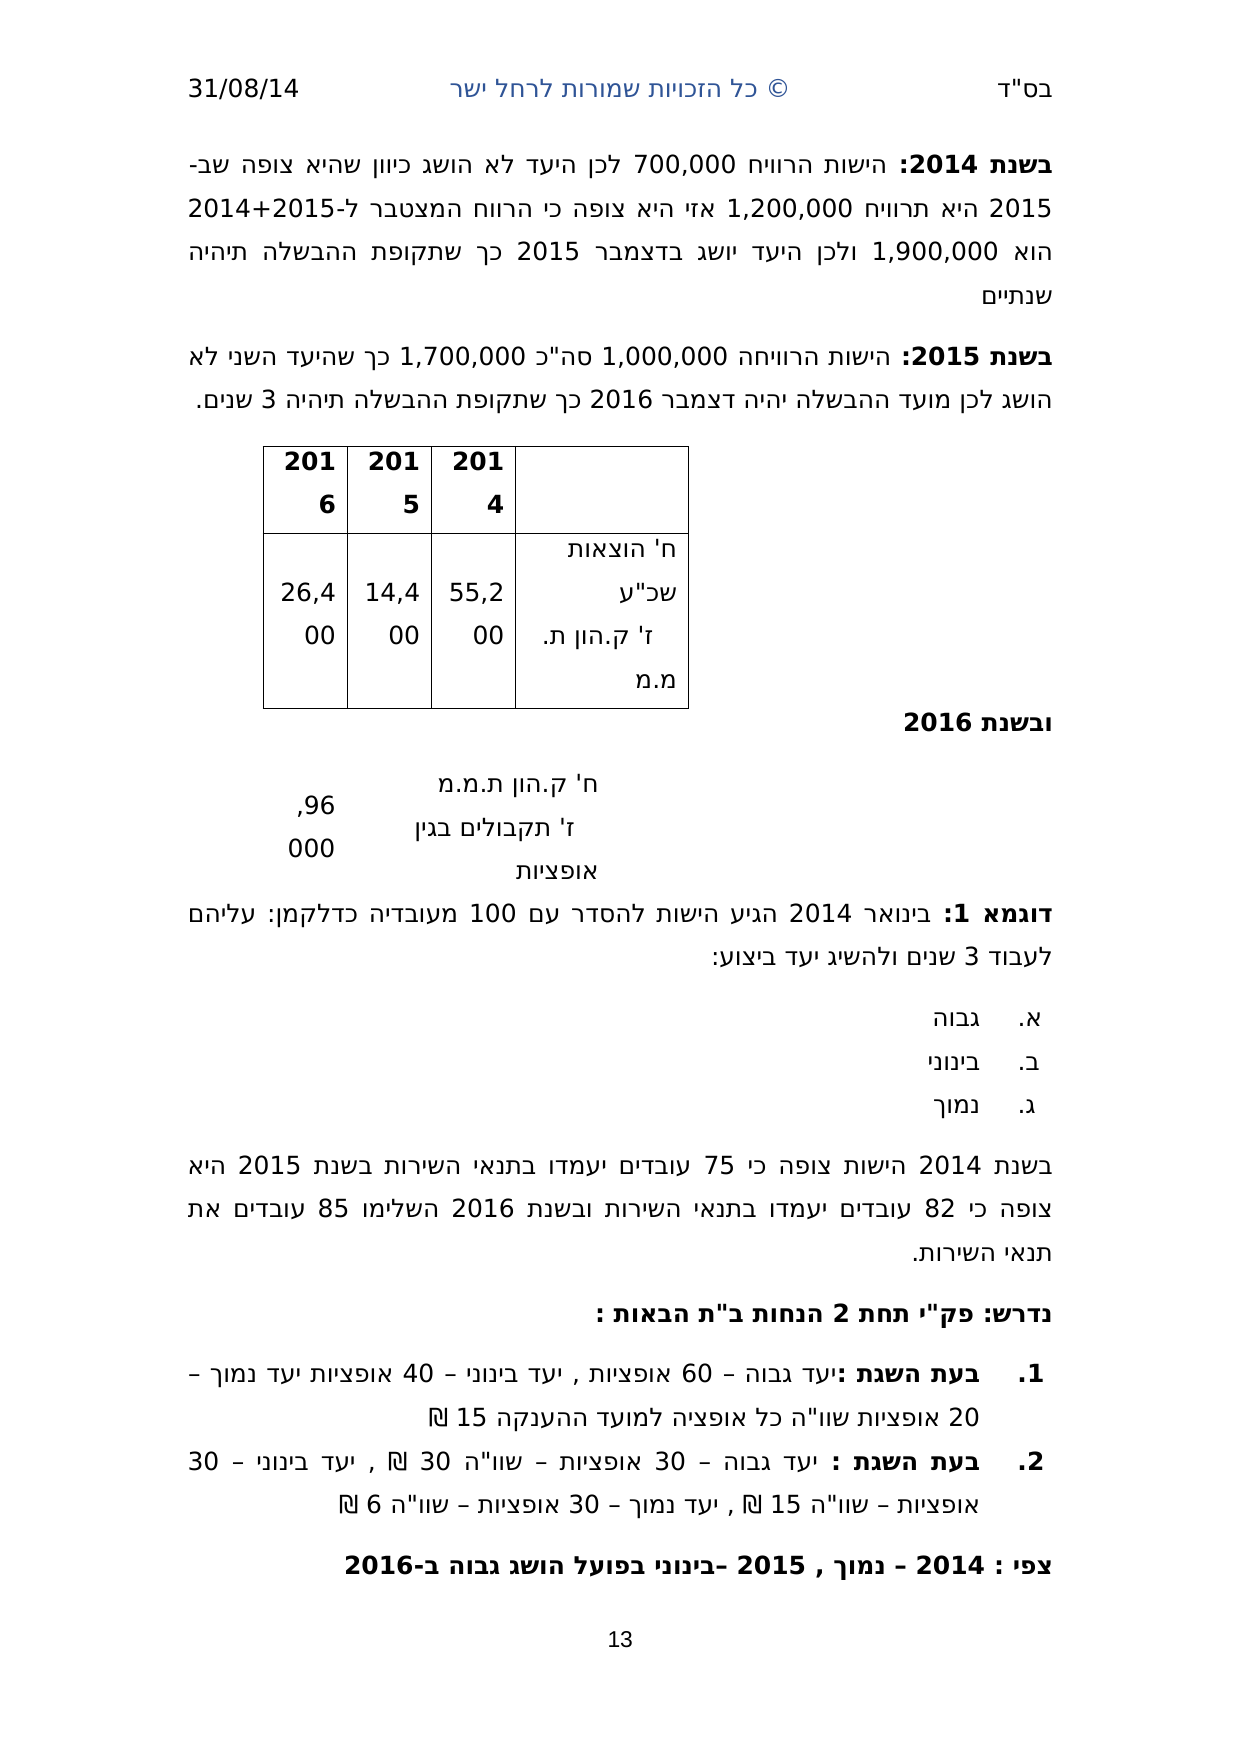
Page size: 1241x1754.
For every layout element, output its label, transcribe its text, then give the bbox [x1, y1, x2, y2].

list בינוני [187, 1047, 1017, 1076]
list גבוה [187, 1003, 1017, 1032]
list בעת השגת : יעד גבוה – 30 אופציות – שוו"ה 30 ₪ , יעד בינוני – 30 אופציות – שוו"ה 15 ₪ , יעד נמוך – 30 אופציות – שוו"ה 6 ₪ [187, 1447, 1017, 1519]
table_header ח' ק.הון ת.מ.מ ז' תקבולים בגין אופציות [347, 769, 610, 899]
table_cell 55,200 [432, 534, 515, 707]
table_header 2015 [348, 447, 431, 533]
list בעת השגת :יעד גבוה – 60 אופציות , יעד בינוני – 40 אופציות יעד נמוך – 20 אופציות שוו"ה כל אופציה למועד ההענקה 15 ₪ [187, 1359, 1017, 1432]
table_cell 26,400 [264, 534, 347, 707]
text דוגמא 1: בינואר 2014 הגיע הישות להסדר עם 100 מעובדיה כדלקמן: עליהם לעבוד 3 שנים ולהשיג יעד ביצוע: [187, 899, 1053, 972]
list נמוך [187, 1090, 1017, 1119]
text בשנת 2015: הישות הרוויחה 1,000,000 סה"כ 1,700,000 כך שהיעד השני לא הושג לכן מועד ההבשלה יהיה דצמבר 2016 כך שתקופת ההבשלה תיהיה 3 שנים. [187, 342, 1053, 414]
table_header [516, 447, 688, 533]
table_header 2016 [264, 447, 347, 533]
table_cell ח' הוצאות שכ"ע ז' ק.הון ת.מ.מ [516, 534, 688, 707]
table_header 96320056700 כך שהיעד השני לא הושג לכן מועד ההבשלה יהיה דצמבר 2016 כך שתקופת ההבשלה תיהיה 3 שנים.ברה תרשום פקשוויה אחרי 3 שנים הי,000 [263, 769, 347, 899]
text בשנת 2014: הישות הרוויח 700,000 לכן היעד לא הושג כיוון שהיא צופה שב-2015 היא תרוויח 1,200,000 אזי היא צופה כי הרווח המצטבר ל-2014+2015 הוא 1,900,000 ולכן היעד יושג בדצמבר 2015 כך שתקופת ההבשלה תיהיה שנתיים [187, 150, 1053, 310]
text נדרש: פק"י תחת 2 הנחות ב"ת הבאות : [187, 1299, 1053, 1328]
text בשנת 2014 הישות צופה כי 75 עובדים יעמדו בתנאי השירות בשנת 2015 היא צופה כי 82 עובדים יעמדו בתנאי השירות ובשנת 2016 השלימו 85 עובדים את תנאי השירות. [187, 1151, 1053, 1267]
text צפי : 2014 – נמוך , 2015 –בינוני בפועל הושג גבוה ב-2016 [187, 1551, 1053, 1580]
table_cell 14,400 [348, 534, 431, 707]
text ובשנת 2016 [187, 708, 1053, 738]
table_header 2014 [432, 447, 515, 533]
